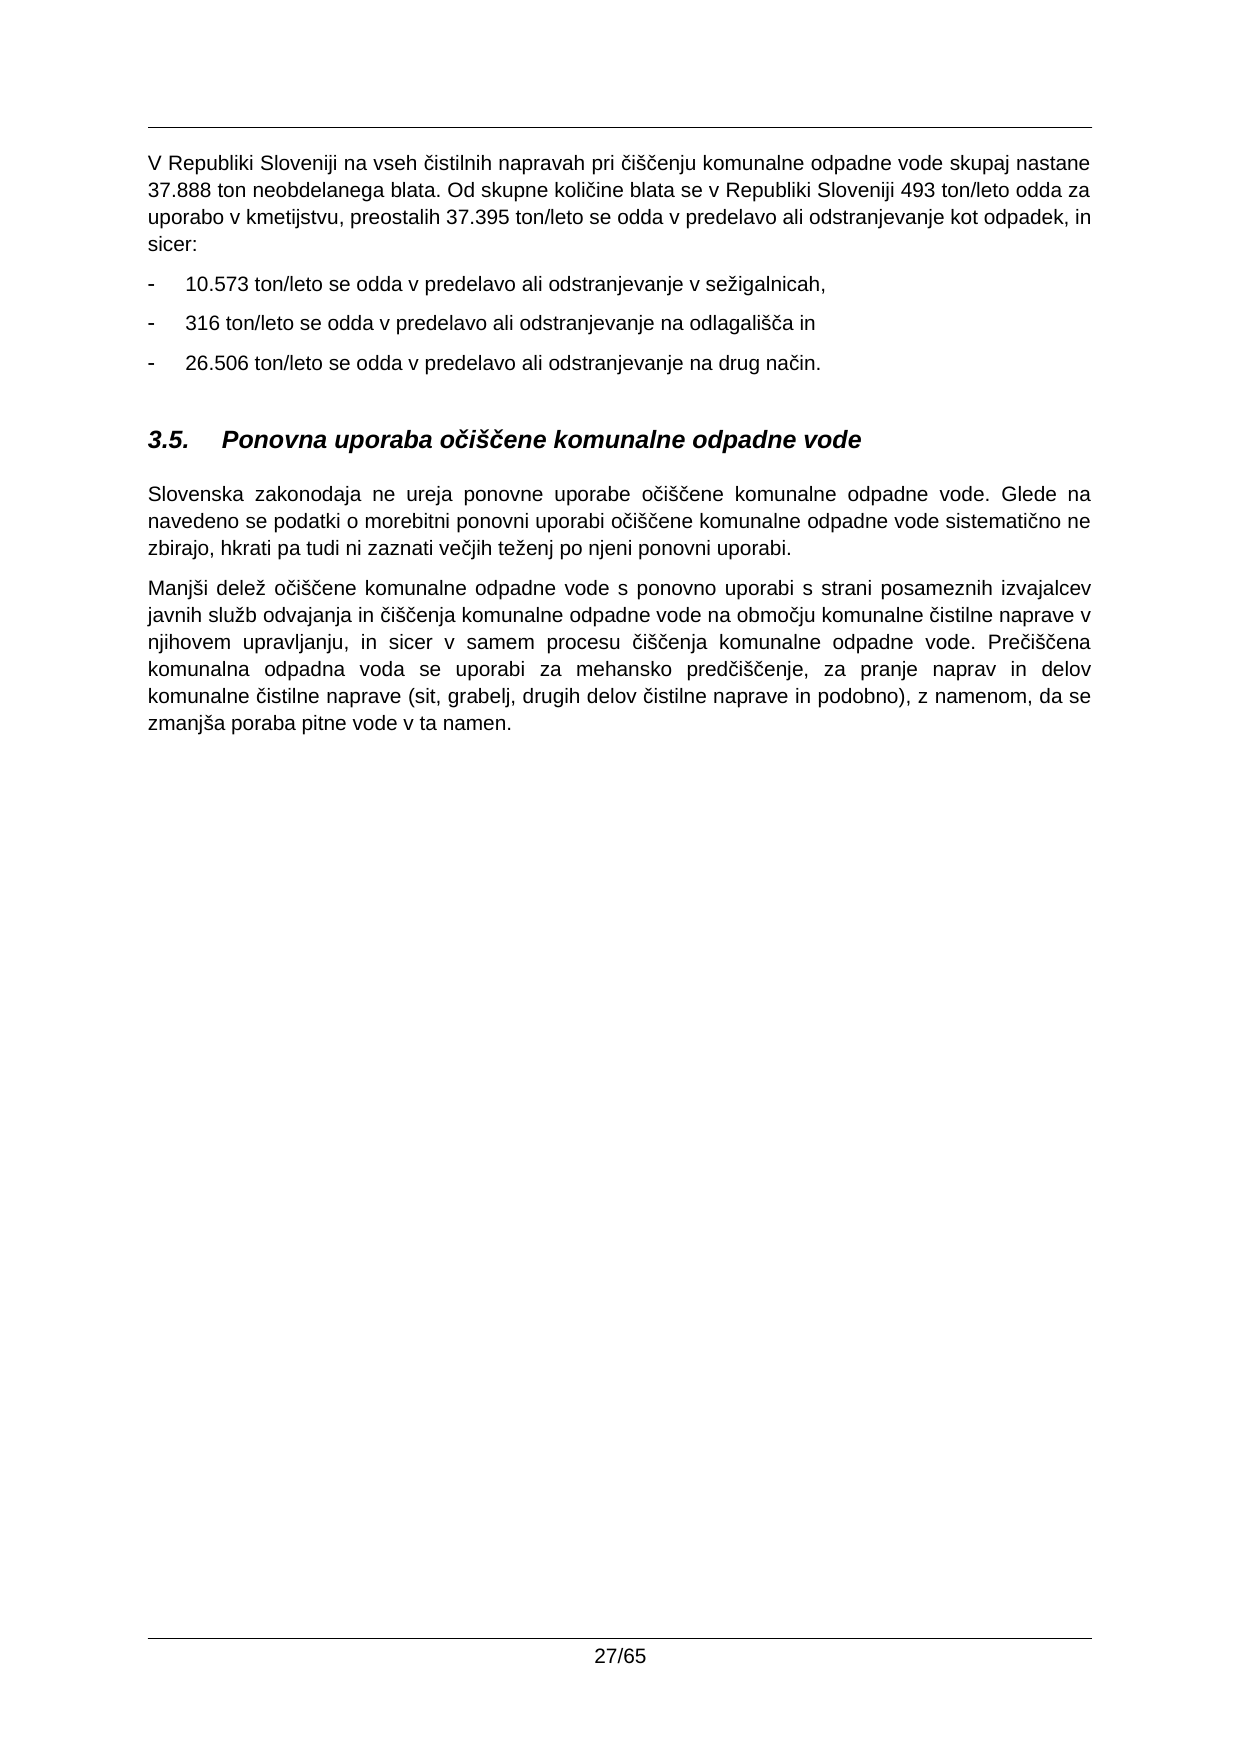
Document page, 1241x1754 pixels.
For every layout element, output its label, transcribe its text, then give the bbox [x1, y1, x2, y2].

list 26.506 ton/leto se odda v predelavo ali odstranjevanje na drug način. [148, 348, 1092, 375]
text Manjši delež očiščene komunalne odpadne vode s ponovno uporabi s strani posameznih izvajalcev javnih služb odvajanja in čiščenja komunalne odpadne vode na območju komunalne čistilne naprave v njihovem upravljanju, in sicer v samem procesu čiščenja komunalne odpadne vode. Prečiščena komunalna odpadna voda se uporabi za mehansko predčiščenje, za pranje naprav in delov komunalne čistilne naprave (sit, grabelj, drugih delov čistilne naprave in podobno), z namenom, da se zmanjša poraba pitne vode v ta namen. [148, 572, 1092, 735]
list 316 ton/leto se odda v predelavo ali odstranjevanje na odlagališča in [148, 308, 1092, 335]
text Slovenska zakonodaja ne ureja ponovne uporabe očiščene komunalne odpadne vode. Glede na navedeno se podatki o morebitni ponovni uporabi očiščene komunalne odpadne vode sistematično ne zbirajo, hkrati pa tudi ni zaznati večjih teženj po njeni ponovni uporabi. [148, 478, 1092, 560]
subtitle Ponovna uporaba očiščene komunalne odpadne vode [148, 425, 1092, 453]
text V Republiki Sloveniji na vseh čistilnih napravah pri čiščenju komunalne odpadne vode skupaj nastane 37.888 ton neobdelanega blata. Od skupne količine blata se v Republiki Sloveniji 493 ton/leto odda za uporabo v kmetijstvu, preostalih 37.395 ton/leto se odda v predelavo ali odstranjevanje kot odpadek, in sicer: [148, 148, 1092, 256]
list 10.573 ton/leto se odda v predelavo ali odstranjevanje v sežigalnicah, [148, 268, 1092, 296]
